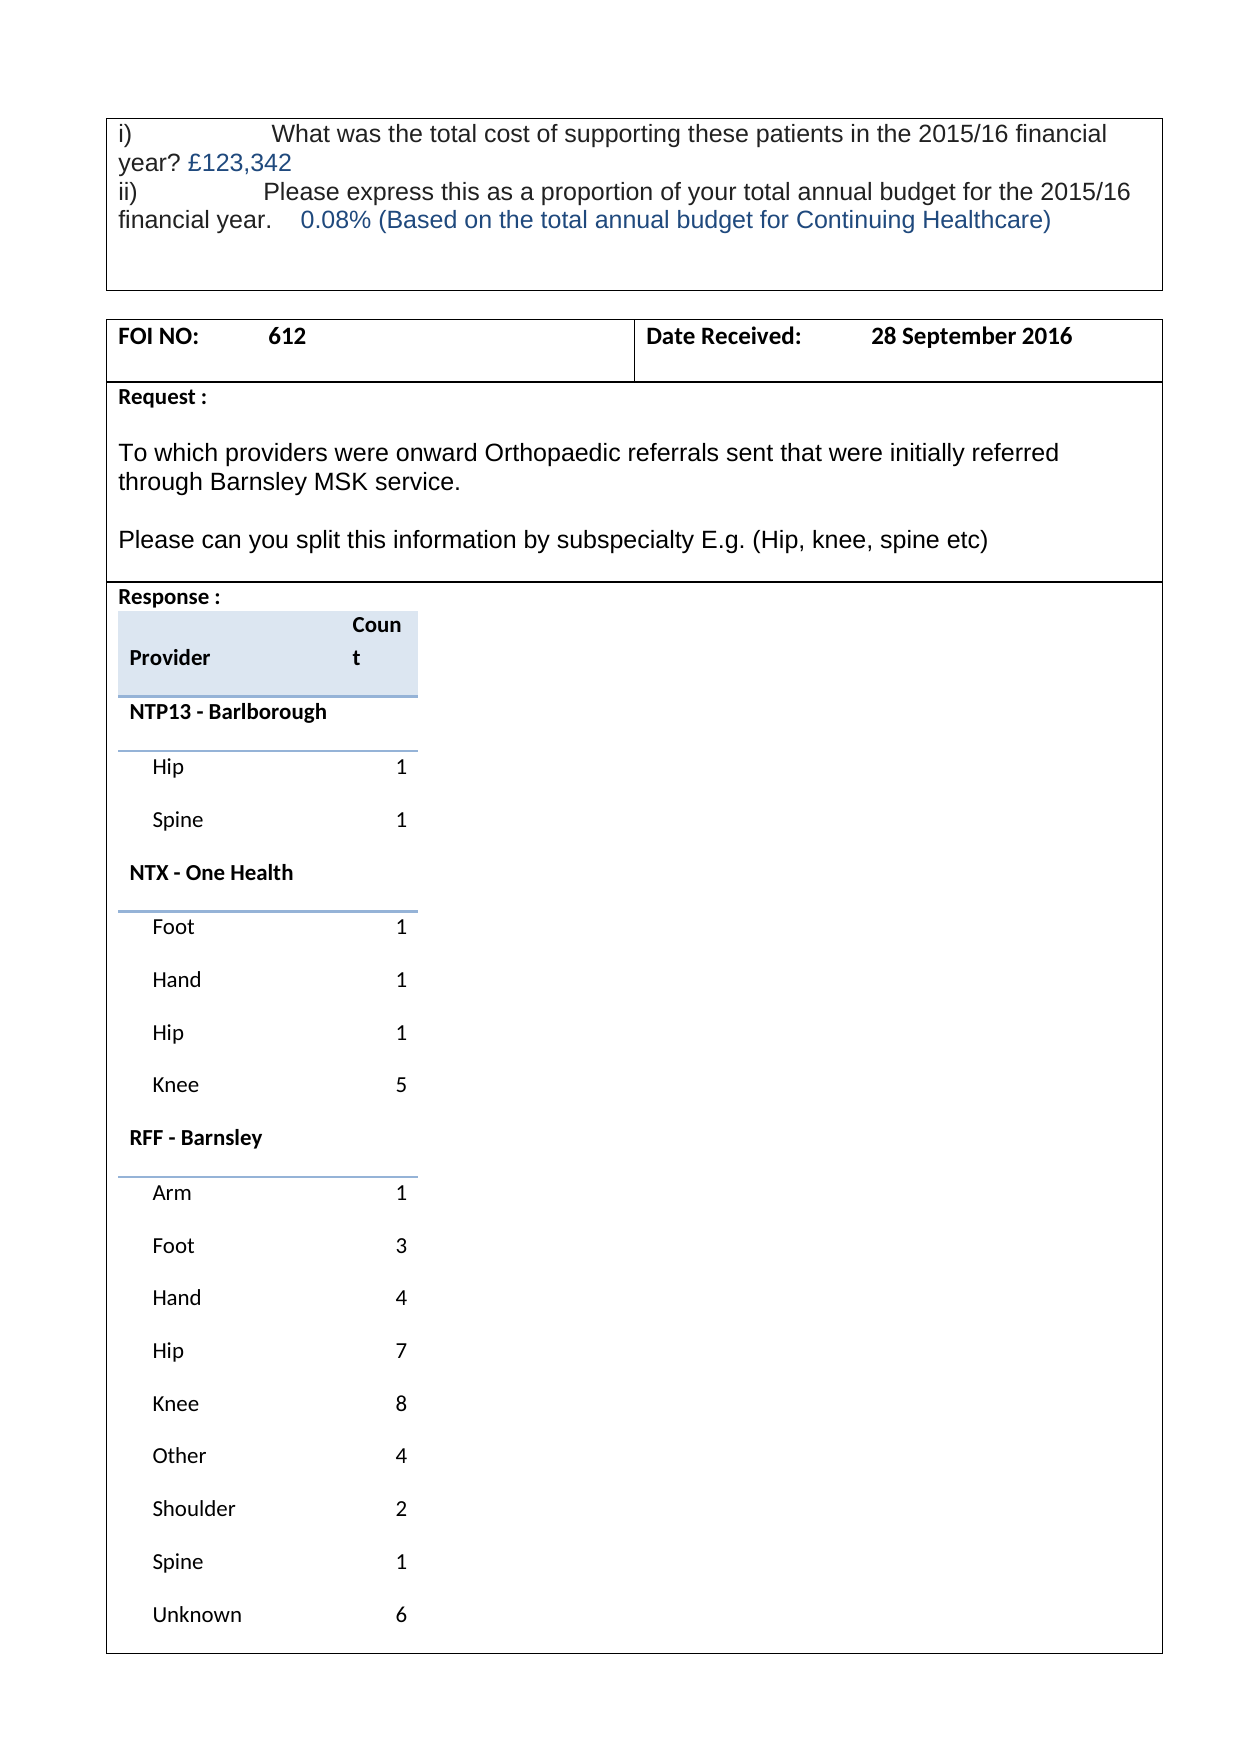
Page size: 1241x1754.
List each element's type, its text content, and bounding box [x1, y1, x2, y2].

table_header FOI NO: 612 [107, 320, 634, 381]
table_cell Request : To which providers were onward Orthopaedic referrals sent that were initially referred through Barnsley MSK service. Please can you split this information by subspecialty E.g. (Hip, knee, spine etc) [107, 383, 1162, 581]
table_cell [107, 583, 1162, 1652]
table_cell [107, 119, 1162, 290]
table_header Date Received: 28 September 2016 [635, 320, 1162, 381]
